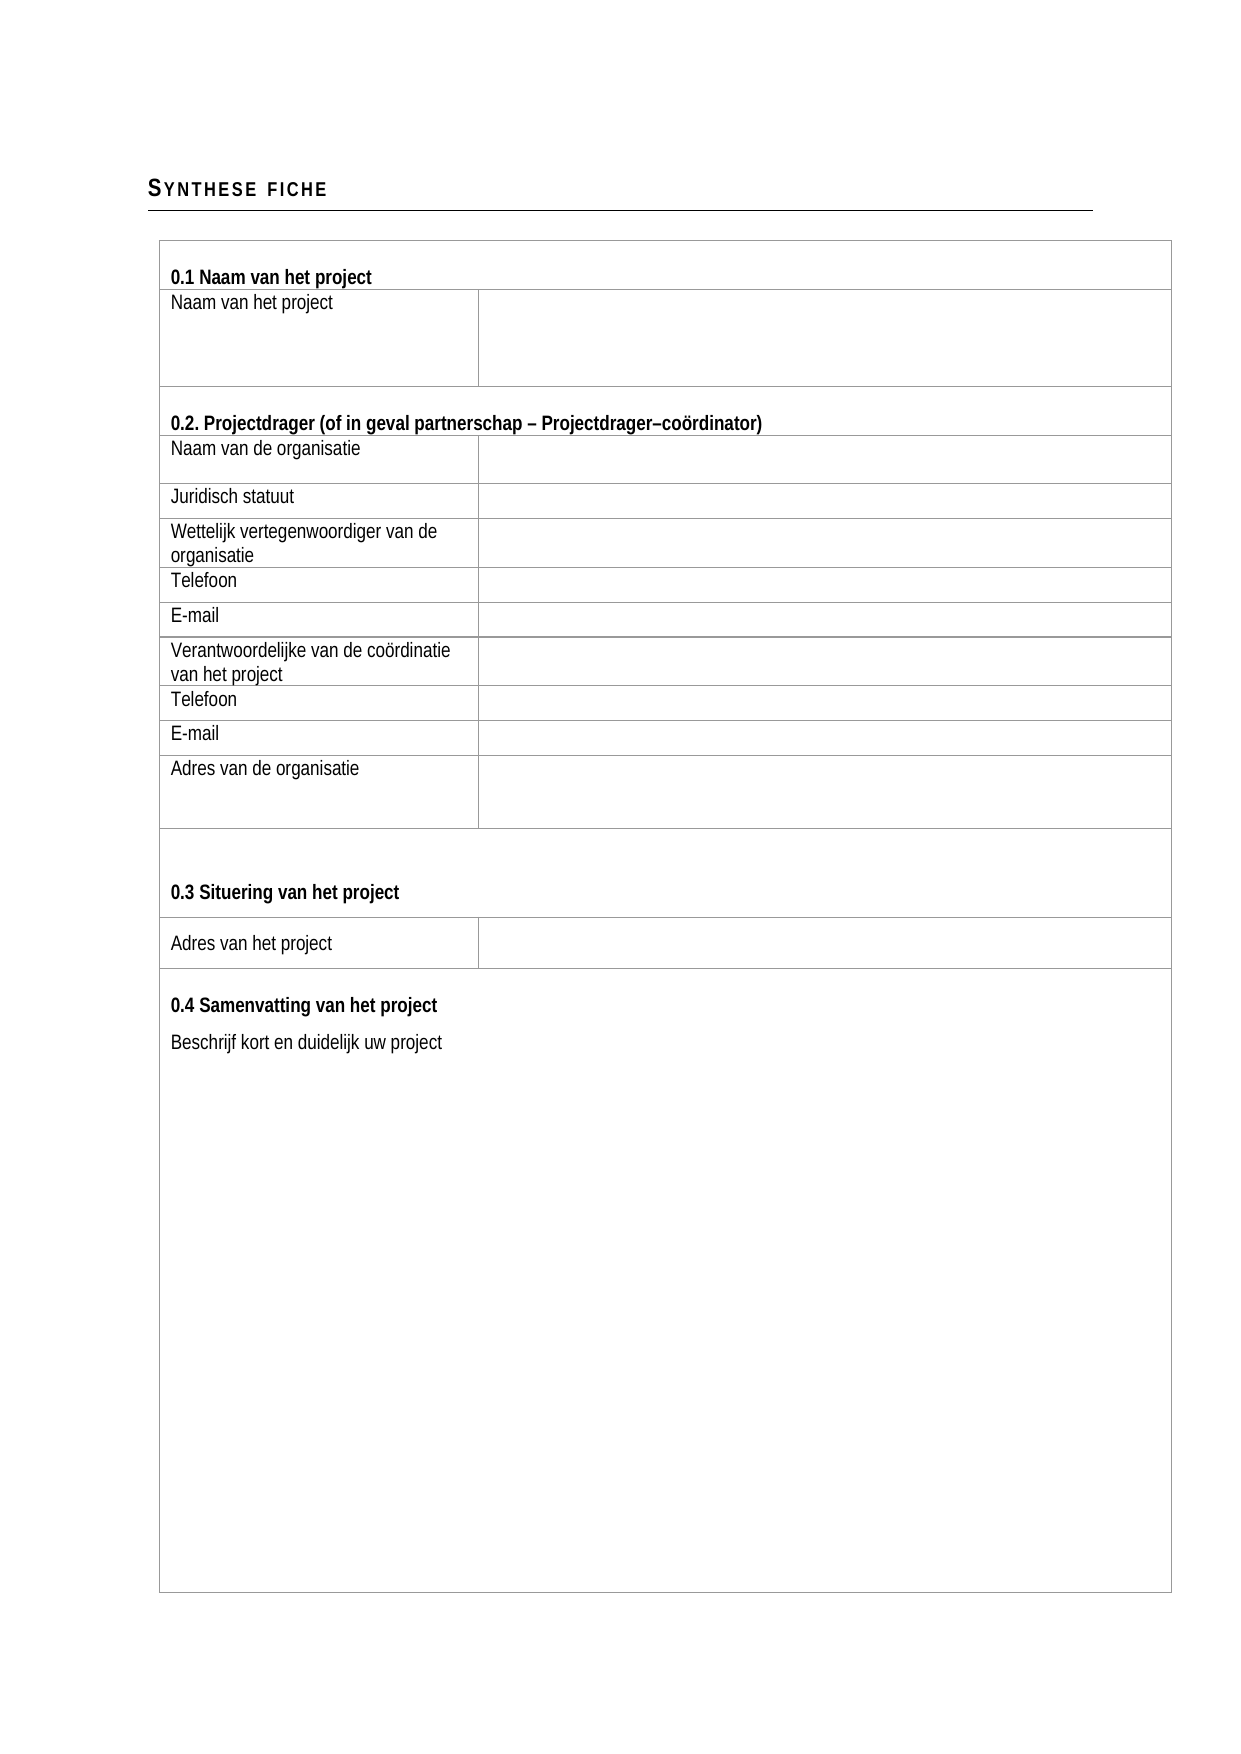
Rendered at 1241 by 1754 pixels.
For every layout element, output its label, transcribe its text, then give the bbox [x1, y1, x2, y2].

table_cell [479, 568, 1171, 602]
table_cell 0.4 Samenvatting van het project Beschrijf kort en duidelijk uw project [160, 969, 1171, 1592]
table_cell Telefoon [160, 568, 478, 602]
text Synthese fiche [148, 173, 1093, 210]
table_cell [479, 290, 1171, 386]
table_cell Wettelijk vertegenwoordiger van de organisatie [160, 519, 478, 567]
table_cell [479, 484, 1171, 518]
table_cell [479, 756, 1171, 828]
table_header 0.1 Naam van het project [160, 241, 1171, 289]
table_cell 0.3 Situering van het project [160, 829, 1171, 917]
table_cell [479, 721, 1171, 755]
table_cell [479, 436, 1171, 483]
table_cell Naam van het project [160, 290, 478, 386]
table_cell Adres van het project [160, 918, 478, 968]
table_cell Juridisch statuut [160, 484, 478, 518]
table_cell Adres van de organisatie [160, 756, 478, 828]
table_cell [479, 519, 1171, 567]
table_cell Telefoon [160, 686, 478, 720]
table_cell [479, 603, 1171, 636]
table_cell Verantwoordelijke van de coördinatie van het project [160, 638, 478, 685]
table_cell 0.2. Projectdrager (of in geval partnerschap – Projectdrager–coördinator) [160, 387, 1171, 435]
table_cell [479, 918, 1171, 968]
table_cell [479, 686, 1171, 720]
table_cell [479, 638, 1171, 685]
table_cell E-mail [160, 721, 478, 755]
table_cell Naam van de organisatie [160, 436, 478, 483]
table_cell E-mail [160, 603, 478, 636]
